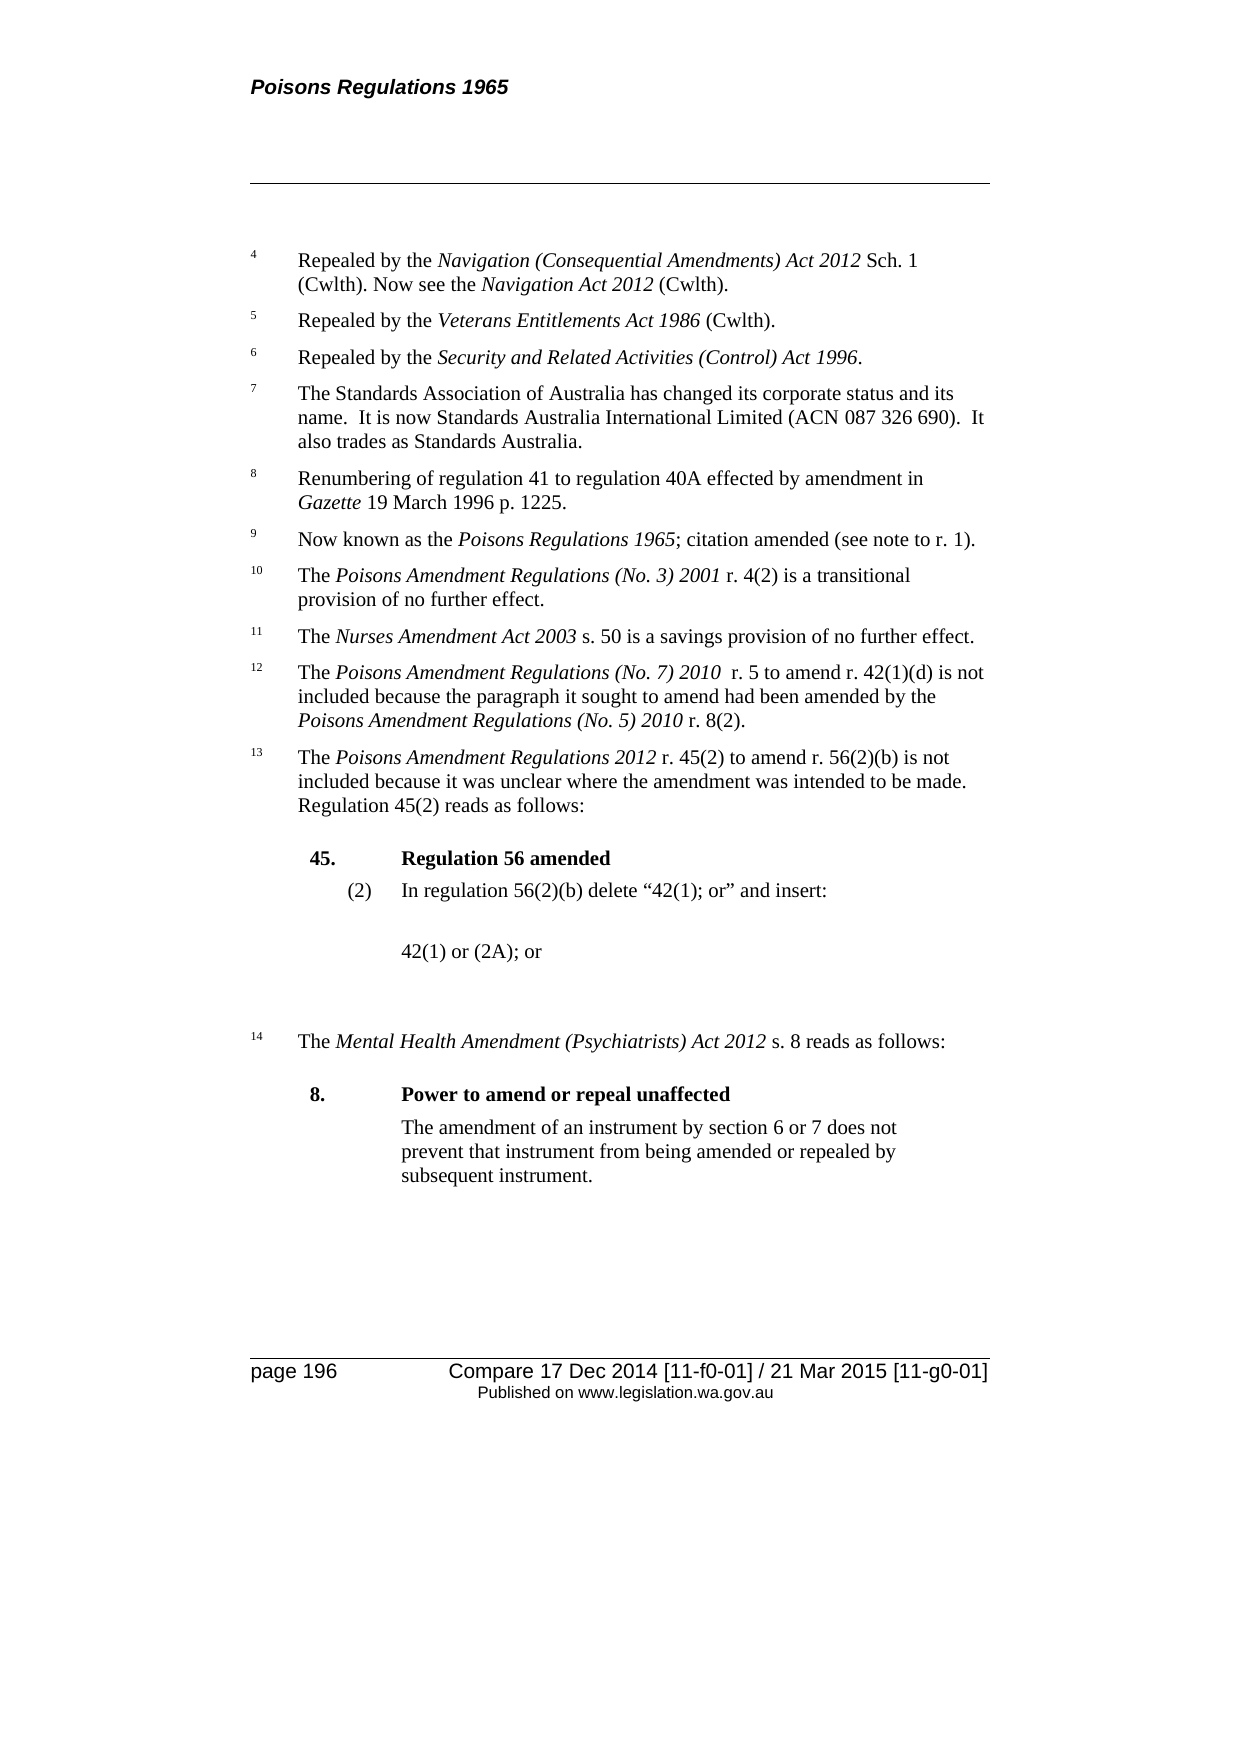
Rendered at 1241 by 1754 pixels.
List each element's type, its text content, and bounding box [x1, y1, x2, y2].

text 7 The Standards Association of has changed its corporate status and its name. It is now Standards Australia International Limited (ACN 087 326 690). It also trades as Standards Australia. [250, 381, 990, 453]
text The amendment of an instrument by section 6 or 7 does not prevent that instrument from being amended or repealed by subsequent instrument. [312, 1114, 960, 1187]
subtitle 8. Power to amend or repeal unaffected [309, 1082, 960, 1106]
text 4 Repealed by the Navigation (Consequential Amendments) Act 2012 Sch. 1 (Cwlth). Now see the Navigation Act 2012 (Cwlth). [250, 247, 990, 296]
text 12 The Poisons Amendment Regulations (No. 7) 2010 r. 5 to amend r. 42(1)(d) is not included because the paragraph it sought to amend had been amended by the Poisons Amendment Regulations (No. 5) 2010 r. 8(2). [250, 660, 990, 732]
text 42(1) or (2A); or [312, 939, 960, 963]
text (2) In regulation 56(2)(b) delete “42(1); or” and insert: [312, 878, 960, 902]
text 9 Now known as the Poisons Regulations 1965; citation amended (see note to r. 1). [250, 527, 990, 551]
text 5 Repealed by the Veterans Entitlements Act 1986 (Cwlth). [250, 308, 990, 332]
text 14 The Mental Health Amendment (Psychiatrists) Act 2012 s. 8 reads as follows: [250, 1029, 990, 1053]
text 6 Repealed by the Security and Related Activities (Control) Act 1996. [250, 345, 990, 369]
text 11 The Nurses Amendment Act 2003 s. 50 is a savings provision of no further effect. [250, 624, 990, 648]
text 13 The Poisons Amendment Regulations 2012 r. 45(2) to amend r. 56(2)(b) is not included because it was unclear where the amendment was intended to be made. Regulation 45(2) reads as follows: [250, 745, 990, 817]
subtitle 45. Regulation 56 amended [309, 846, 960, 870]
text 8 Renumbering of regulation 41 to regulation 40A effected by amendment in Gazette 19 March 1996 p. 1225. [250, 466, 990, 514]
text 10 The Poisons Amendment Regulations (No. 3) 2001 r. 4(2) is a transitional provision of no further effect. [250, 563, 990, 611]
